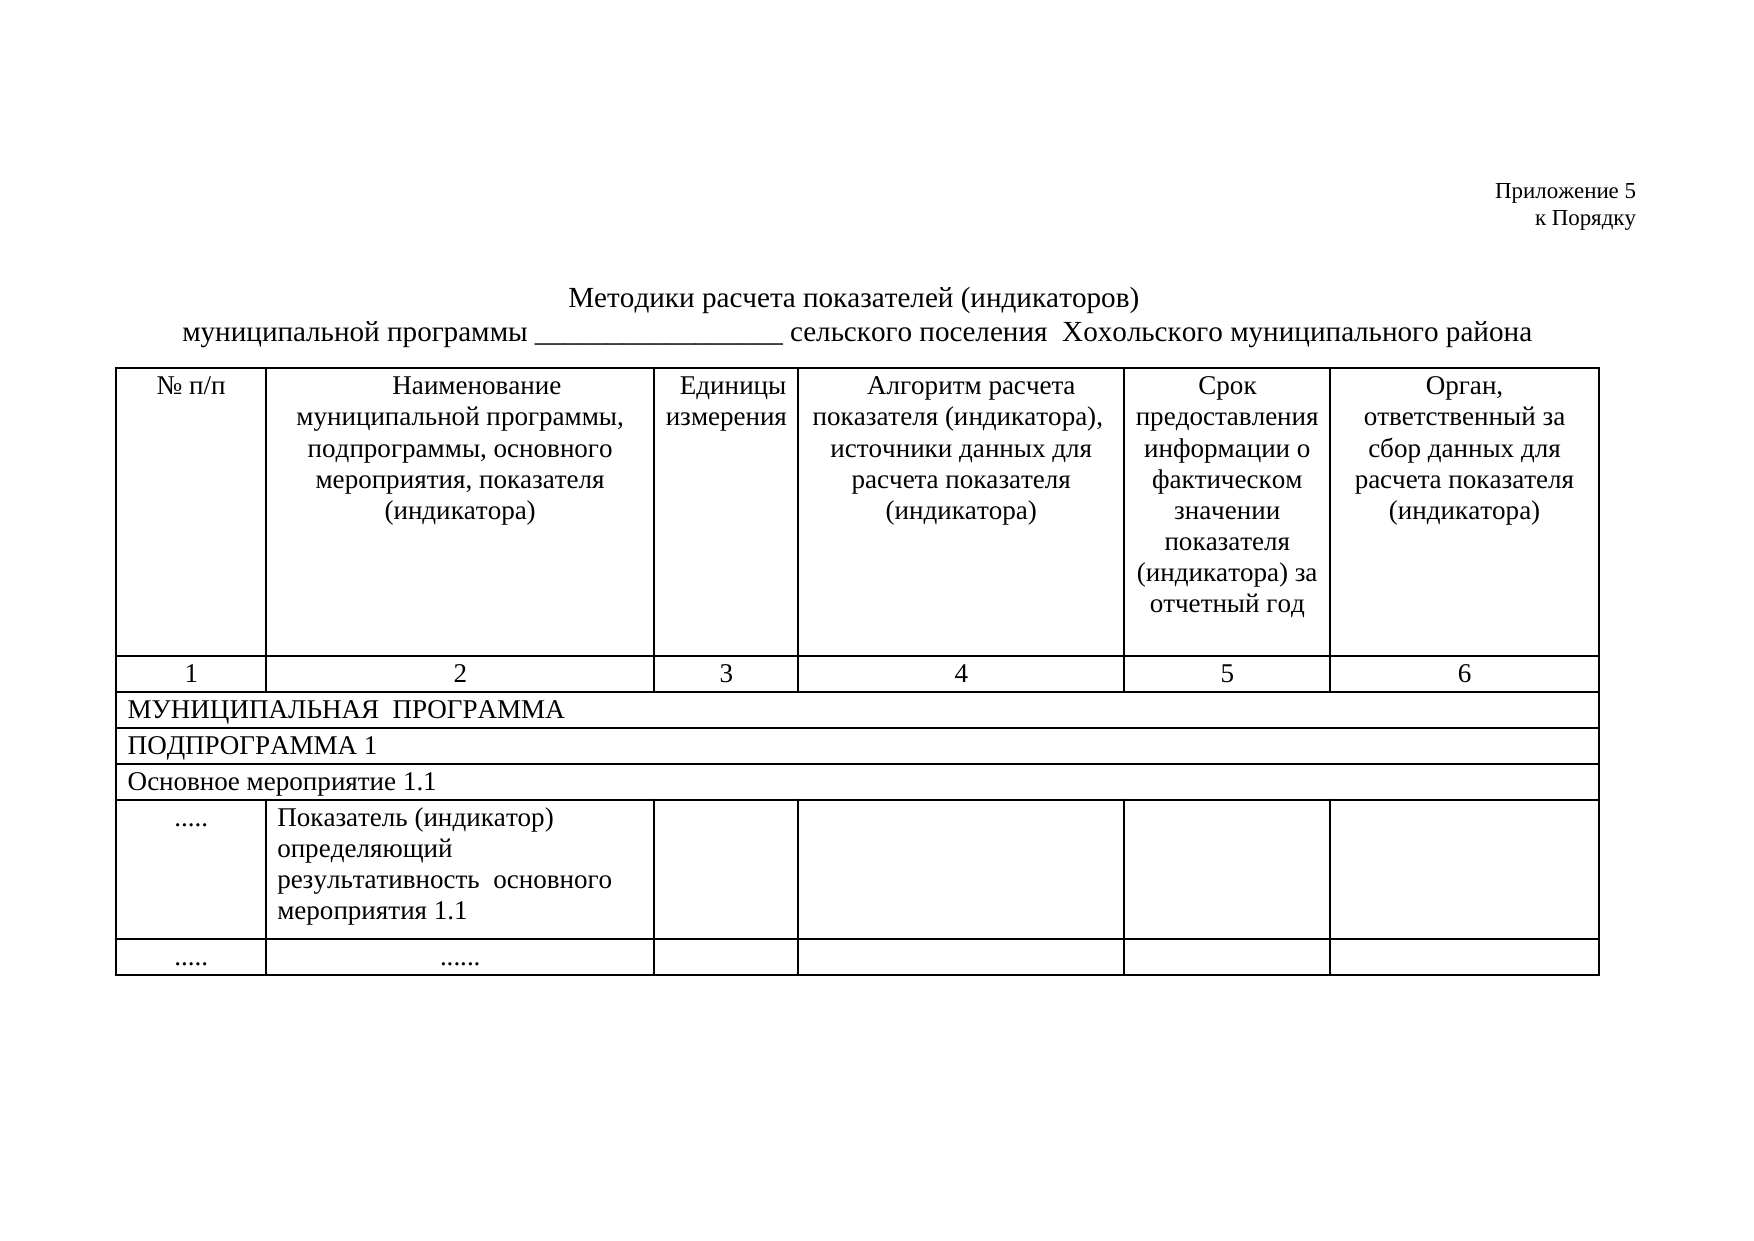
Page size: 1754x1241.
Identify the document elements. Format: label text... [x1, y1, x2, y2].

table_cell ПОДПРОГРАММА 1 [117, 729, 1598, 763]
table_cell МУНИЦИПАЛЬНАЯ ПРОГРАММА [117, 693, 1598, 727]
table_cell [1331, 801, 1598, 938]
table_cell 4 [799, 657, 1123, 691]
table_cell [1125, 940, 1329, 973]
table_cell Наименование муниципальной программы, подпрограммы, основного мероприятия, показателя (индикатора) [267, 369, 653, 655]
table_cell 3 [655, 657, 797, 691]
table_cell Орган, ответственный за сбор данных для расчета показателя (индикатора) [1331, 369, 1598, 655]
table_header Методики расчета показателей (индикаторов) муниципальной программы _________________ сельского поселения Хохольского муниципального района [116, 261, 1598, 367]
table_cell [655, 801, 797, 938]
table_cell [1125, 801, 1329, 938]
table_cell ..... [117, 801, 265, 938]
table_cell 5 [1125, 657, 1329, 691]
table_cell [799, 940, 1123, 973]
text Приложение 5 [118, 177, 1636, 203]
table_cell [1331, 940, 1598, 973]
table_cell № п/п [117, 369, 265, 655]
table_cell Показатель (индикатор) определяющий результативность основного мероприятия 1.1 [267, 801, 653, 938]
table_cell Единицы измерения [655, 369, 797, 655]
text к Порядку [118, 203, 1636, 230]
table_cell 6 [1331, 657, 1598, 691]
table_cell Срок предоставления информации о фактическом значении показателя (индикатора) за отчетный год [1125, 369, 1329, 655]
table_cell Основное мероприятие 1.1 [117, 765, 1598, 798]
table_cell [799, 801, 1123, 938]
table_cell ...... [267, 940, 653, 973]
table_cell 1 [117, 657, 265, 691]
table_cell 2 [267, 657, 653, 691]
table_cell [655, 940, 797, 973]
table_cell ..... [117, 940, 265, 973]
table_cell Алгоритм расчета показателя (индикатора), источники данных для расчета показателя (индикатора) [799, 369, 1123, 655]
